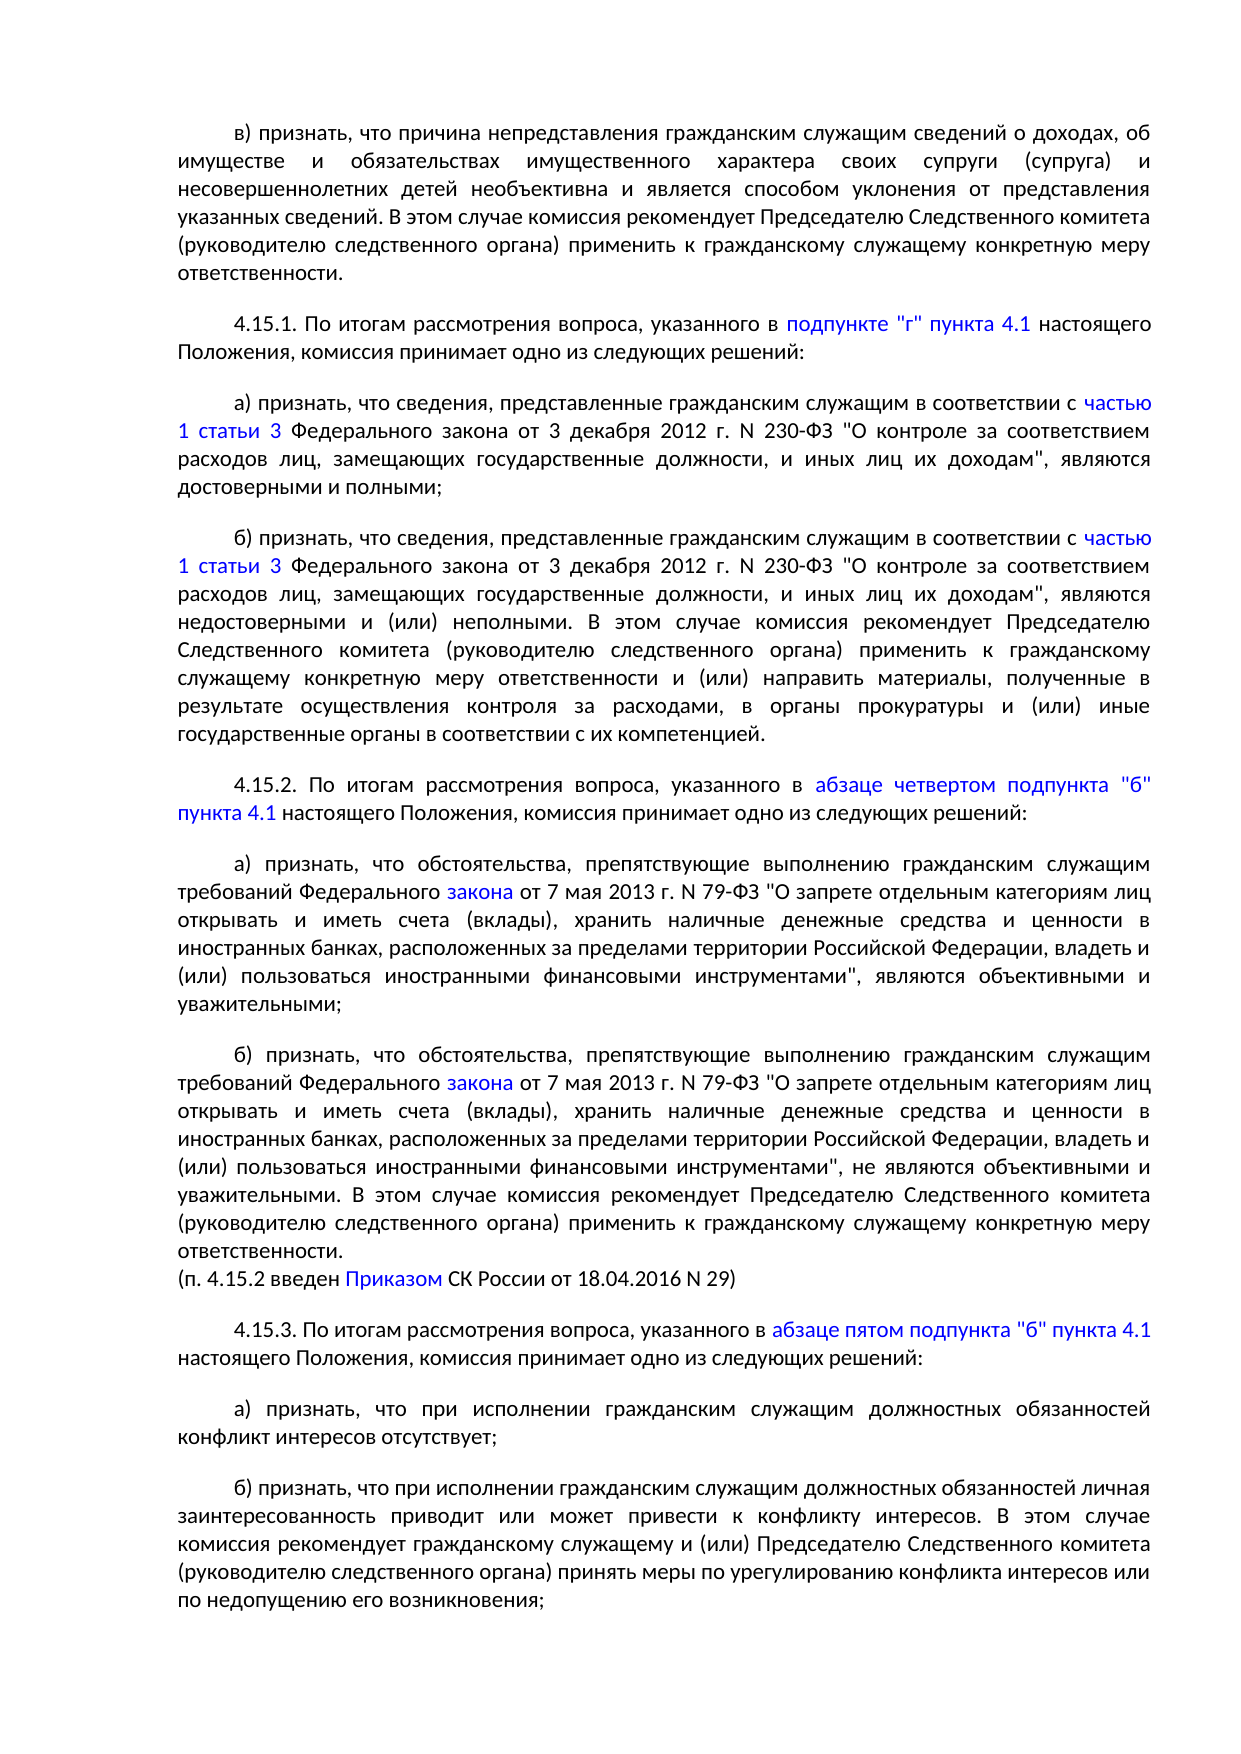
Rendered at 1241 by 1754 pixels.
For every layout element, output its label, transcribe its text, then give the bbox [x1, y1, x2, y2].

text 4.15.3. По итогам рассмотрения вопроса, указанного в абзаце пятом подпункта "б" пункта 4.1 настоящего Положения, комиссия принимает одно из следующих решений: [177, 1315, 1152, 1371]
text 4.15.2. По итогам рассмотрения вопроса, указанного в абзаце четвертом подпункта "б" пункта 4.1 настоящего Положения, комиссия принимает одно из следующих решений: [177, 770, 1152, 826]
text (п. 4.15.2 введен Приказом СК России от 18.04.2016 N 29) [177, 1264, 1152, 1292]
text б) признать, что сведения, представленные гражданским служащим в соответствии с частью 1 статьи 3 Федерального закона от 3 декабря 2012 г. N 230-ФЗ "О контроле за соответствием расходов лиц, замещающих государственные должности, и иных лиц их доходам", являются недостоверными и (или) неполными. В этом случае комиссия рекомендует Председателю Следственного комитета (руководителю следственного органа) применить к гражданскому служащему конкретную меру ответственности и (или) направить материалы, полученные в результате осуществления контроля за расходами, в органы прокуратуры и (или) иные государственные органы в соответствии с их компетенцией. [177, 523, 1152, 747]
text б) признать, что обстоятельства, препятствующие выполнению гражданским служащим требований Федерального закона от 7 мая 2013 г. N 79-ФЗ "О запрете отдельным категориям лиц открывать и иметь счета (вклады), хранить наличные денежные средства и ценности в иностранных банках, расположенных за пределами территории Российской Федерации, владеть и (или) пользоваться иностранными финансовыми инструментами", не являются объективными и уважительными. В этом случае комиссия рекомендует Председателю Следственного комитета (руководителю следственного органа) применить к гражданскому служащему конкретную меру ответственности. [177, 1040, 1152, 1264]
text в) признать, что причина непредставления гражданским служащим сведений о доходах, об имуществе и обязательствах имущественного характера своих супруги (супруга) и несовершеннолетних детей необъективна и является способом уклонения от представления указанных сведений. В этом случае комиссия рекомендует Председателю Следственного комитета (руководителю следственного органа) применить к гражданскому служащему конкретную меру ответственности. [177, 118, 1152, 286]
text а) признать, что при исполнении гражданским служащим должностных обязанностей конфликт интересов отсутствует; [177, 1394, 1152, 1450]
text а) признать, что сведения, представленные гражданским служащим в соответствии с частью 1 статьи 3 Федерального закона от 3 декабря 2012 г. N 230-ФЗ "О контроле за соответствием расходов лиц, замещающих государственные должности, и иных лиц их доходам", являются достоверными и полными; [177, 388, 1152, 500]
text 4.15.1. По итогам рассмотрения вопроса, указанного в подпункте "г" пункта 4.1 настоящего Положения, комиссия принимает одно из следующих решений: [177, 309, 1152, 365]
text б) признать, что при исполнении гражданским служащим должностных обязанностей личная заинтересованность приводит или может привести к конфликту интересов. В этом случае комиссия рекомендует гражданскому служащему и (или) Председателю Следственного комитета (руководителю следственного органа) принять меры по урегулированию конфликта интересов или по недопущению его возникновения; [177, 1473, 1152, 1613]
text а) признать, что обстоятельства, препятствующие выполнению гражданским служащим требований Федерального закона от 7 мая 2013 г. N 79-ФЗ "О запрете отдельным категориям лиц открывать и иметь счета (вклады), хранить наличные денежные средства и ценности в иностранных банках, расположенных за пределами территории Российской Федерации, владеть и (или) пользоваться иностранными финансовыми инструментами", являются объективными и уважительными; [177, 849, 1152, 1017]
